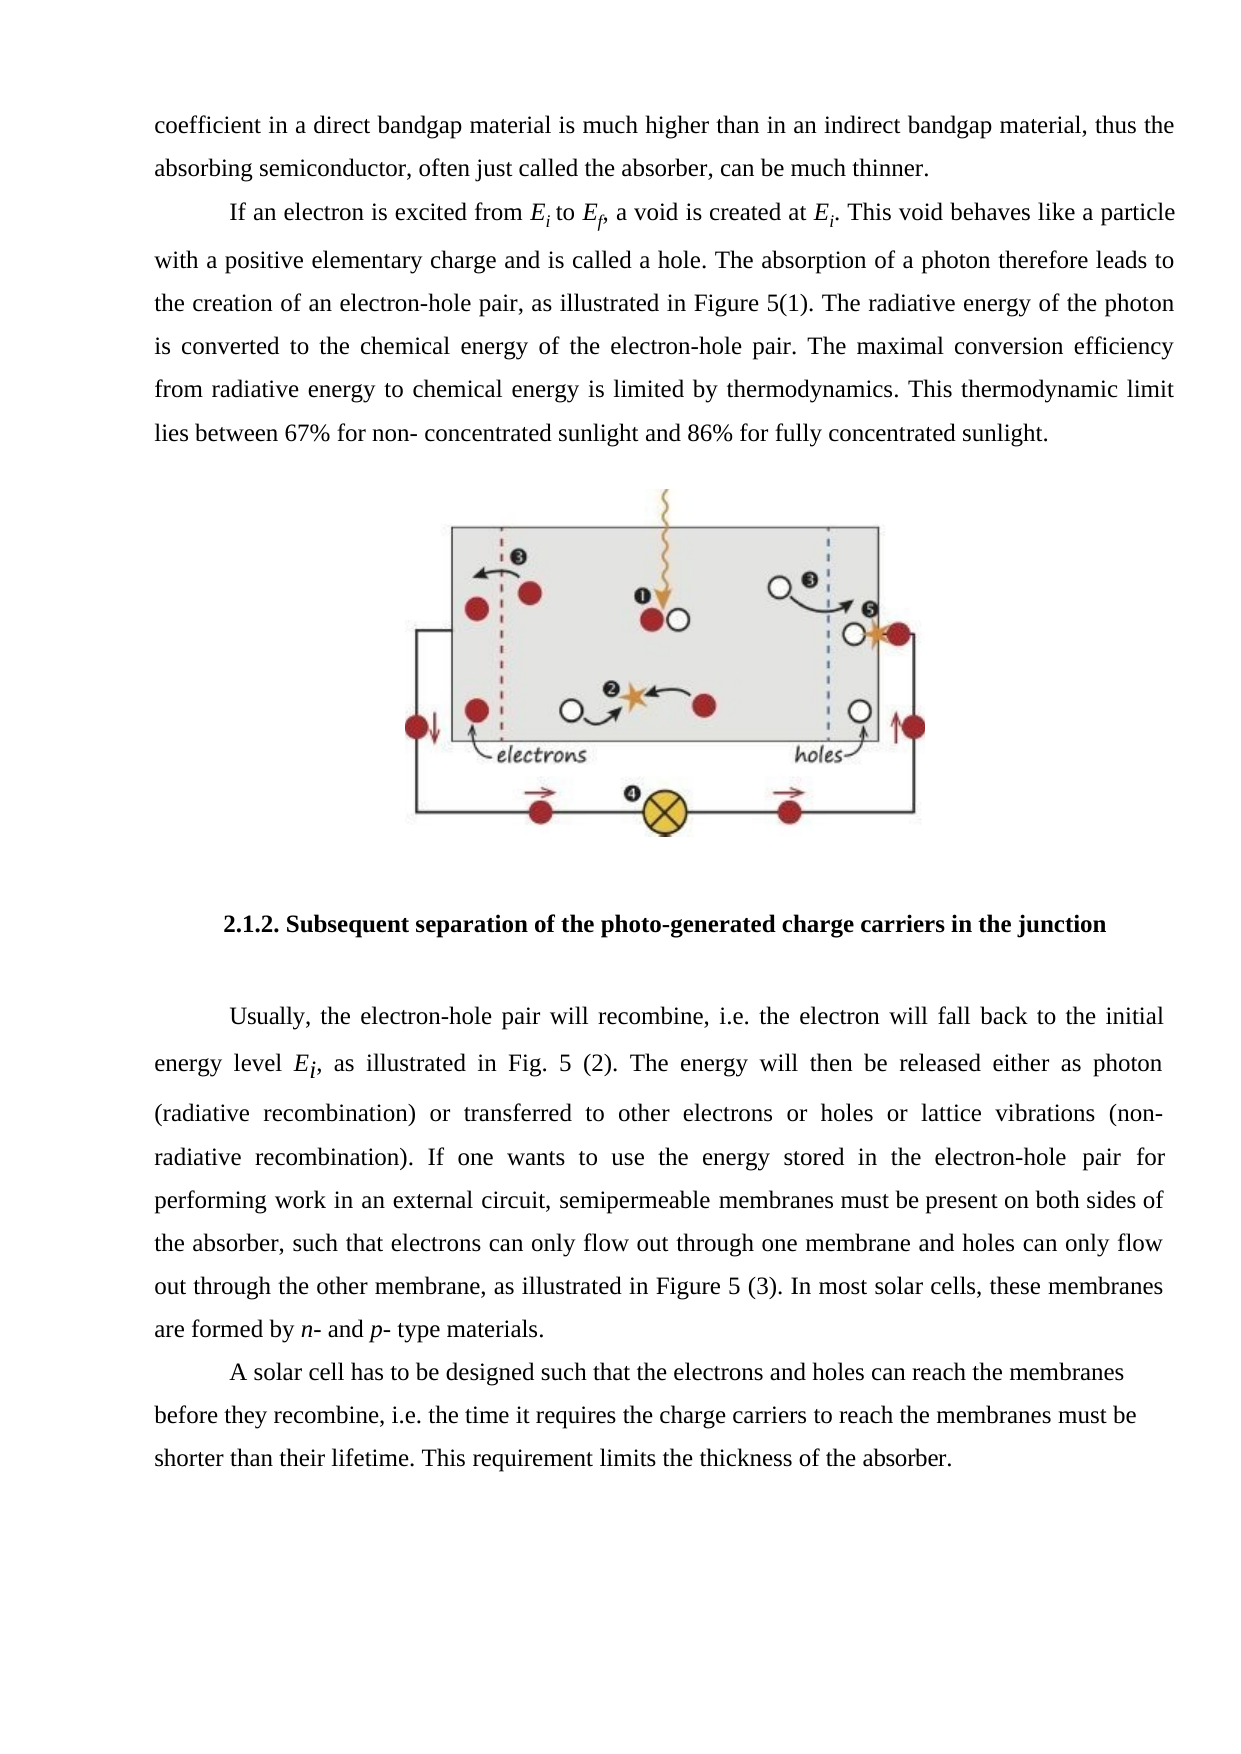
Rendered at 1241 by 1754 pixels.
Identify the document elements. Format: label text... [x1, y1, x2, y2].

text Usually, the electron-hole pair will recombine, i.e. the electron will fall back to the initial energy level Ei, as illustrated in Fig. 5 (2). The energy will then be released either as photon (radiative recombination) or transferred to other electrons or holes or lattice vibrations (non-radiative recombination). If one wants to use the energy stored in the electron-hole pair for performing work in an external circuit, semipermeable membranes must be present on both sides of the absorber, such that electrons can only flow out through one membrane and holes can only flow out through the other membrane, as illustrated in Figure 5 (3). In most solar cells, these membranes are formed by n- and p- type materials. [154, 1001, 1165, 1343]
text If an electron is excited from Ei to Ef, a void is created at Ei. This void behaves like a particle with a positive elementary charge and is called a hole. The absorption of a photon therefore leads to the creation of an electron-hole pair, as illustrated in Figure 5(1). The radiative energy of the photon is converted to the chemical energy of the electron-hole pair. The maximal conversion efficiency from radiative energy to chemical energy is limited by thermodynamics. This thermodynamic limit lies between 67% for non- concentrated sunlight and 86% for fully concentrated sunlight. [154, 197, 1176, 446]
text 2.1.2. Subsequent separation of the photo-generated charge carriers in the junction [154, 909, 1176, 938]
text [154, 110, 1176, 182]
picture [405, 489, 925, 837]
text A solar cell has to be designed such that the electrons and holes can reach the membranes before they recombine, i.e. the time it requires the charge carriers to reach the membranes must be shorter than their lifetime. This requirement limits the thickness of the absorber. [154, 1357, 1176, 1472]
